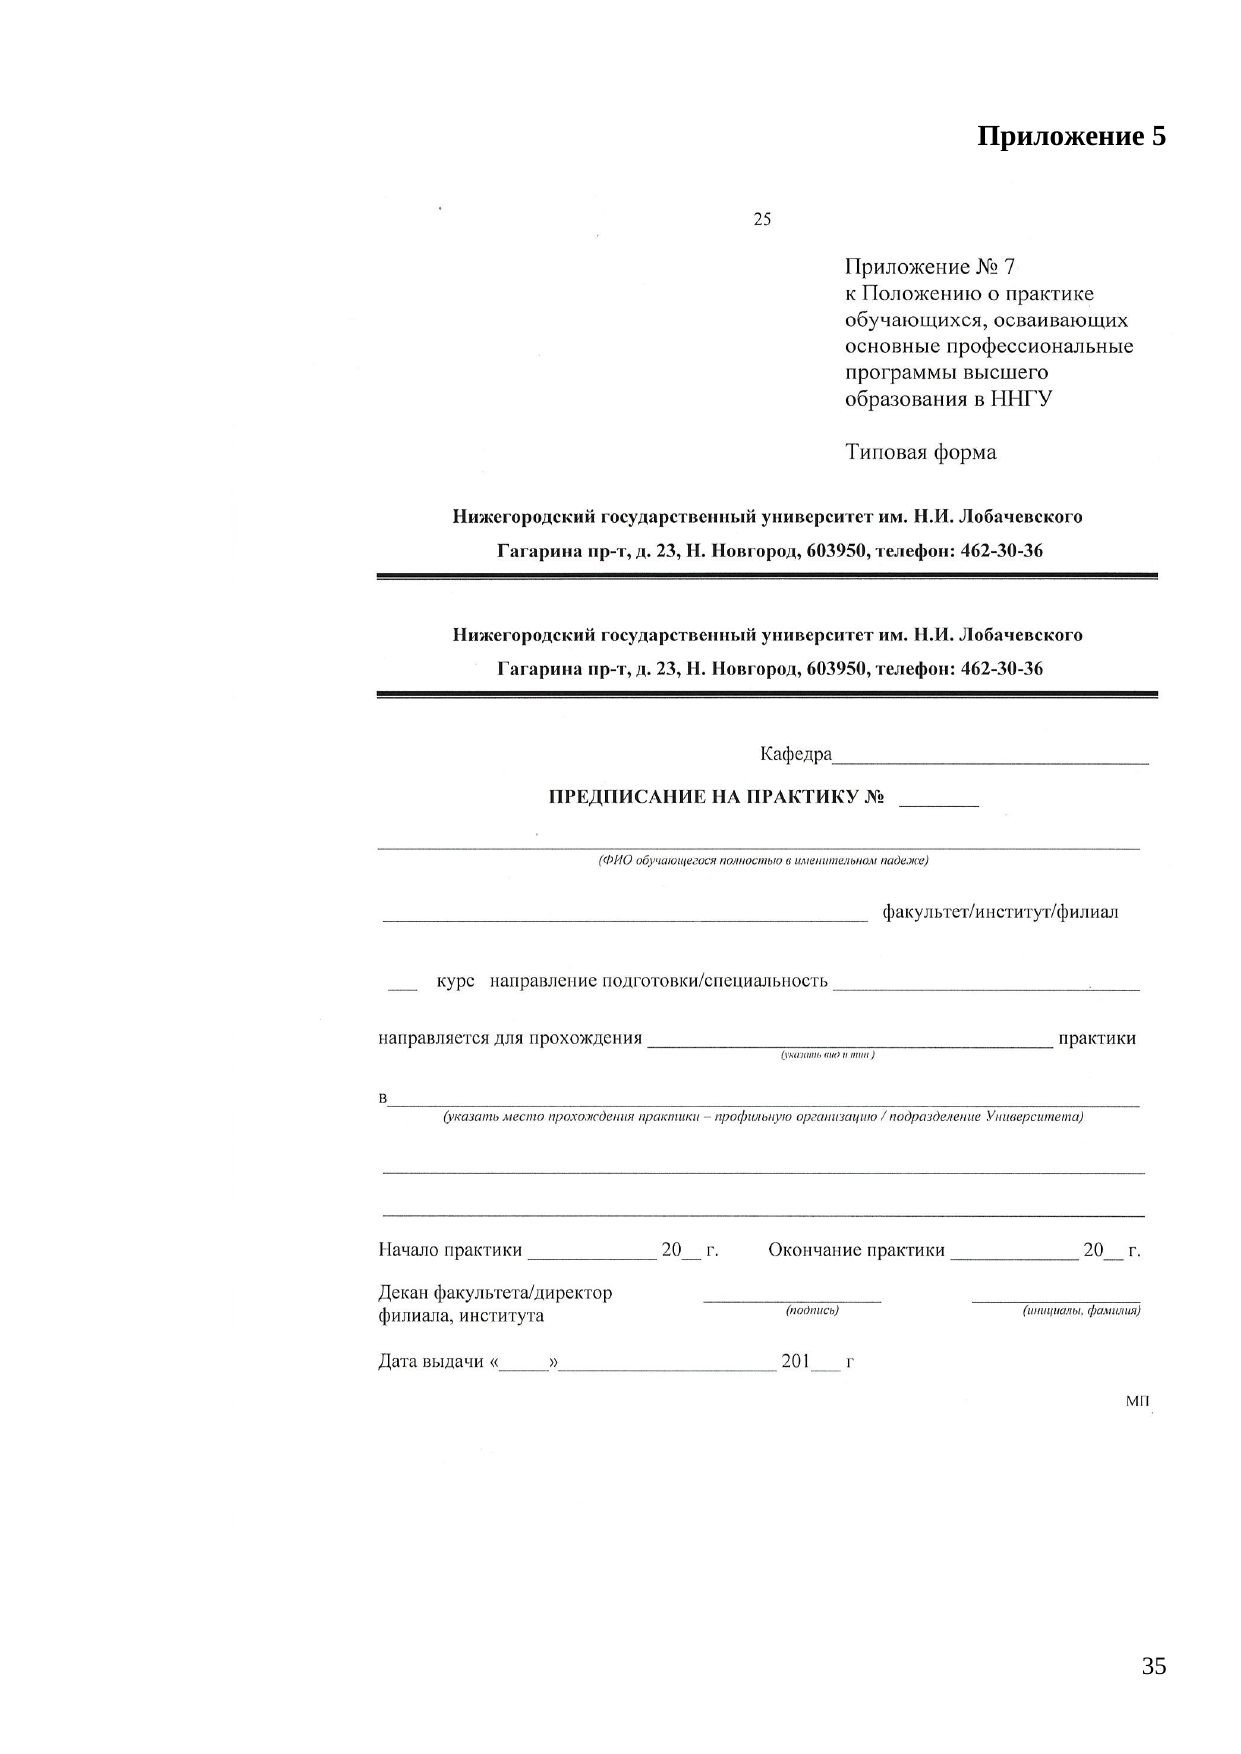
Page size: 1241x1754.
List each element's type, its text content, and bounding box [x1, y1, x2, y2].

text Приложение 5 [148, 118, 1167, 152]
